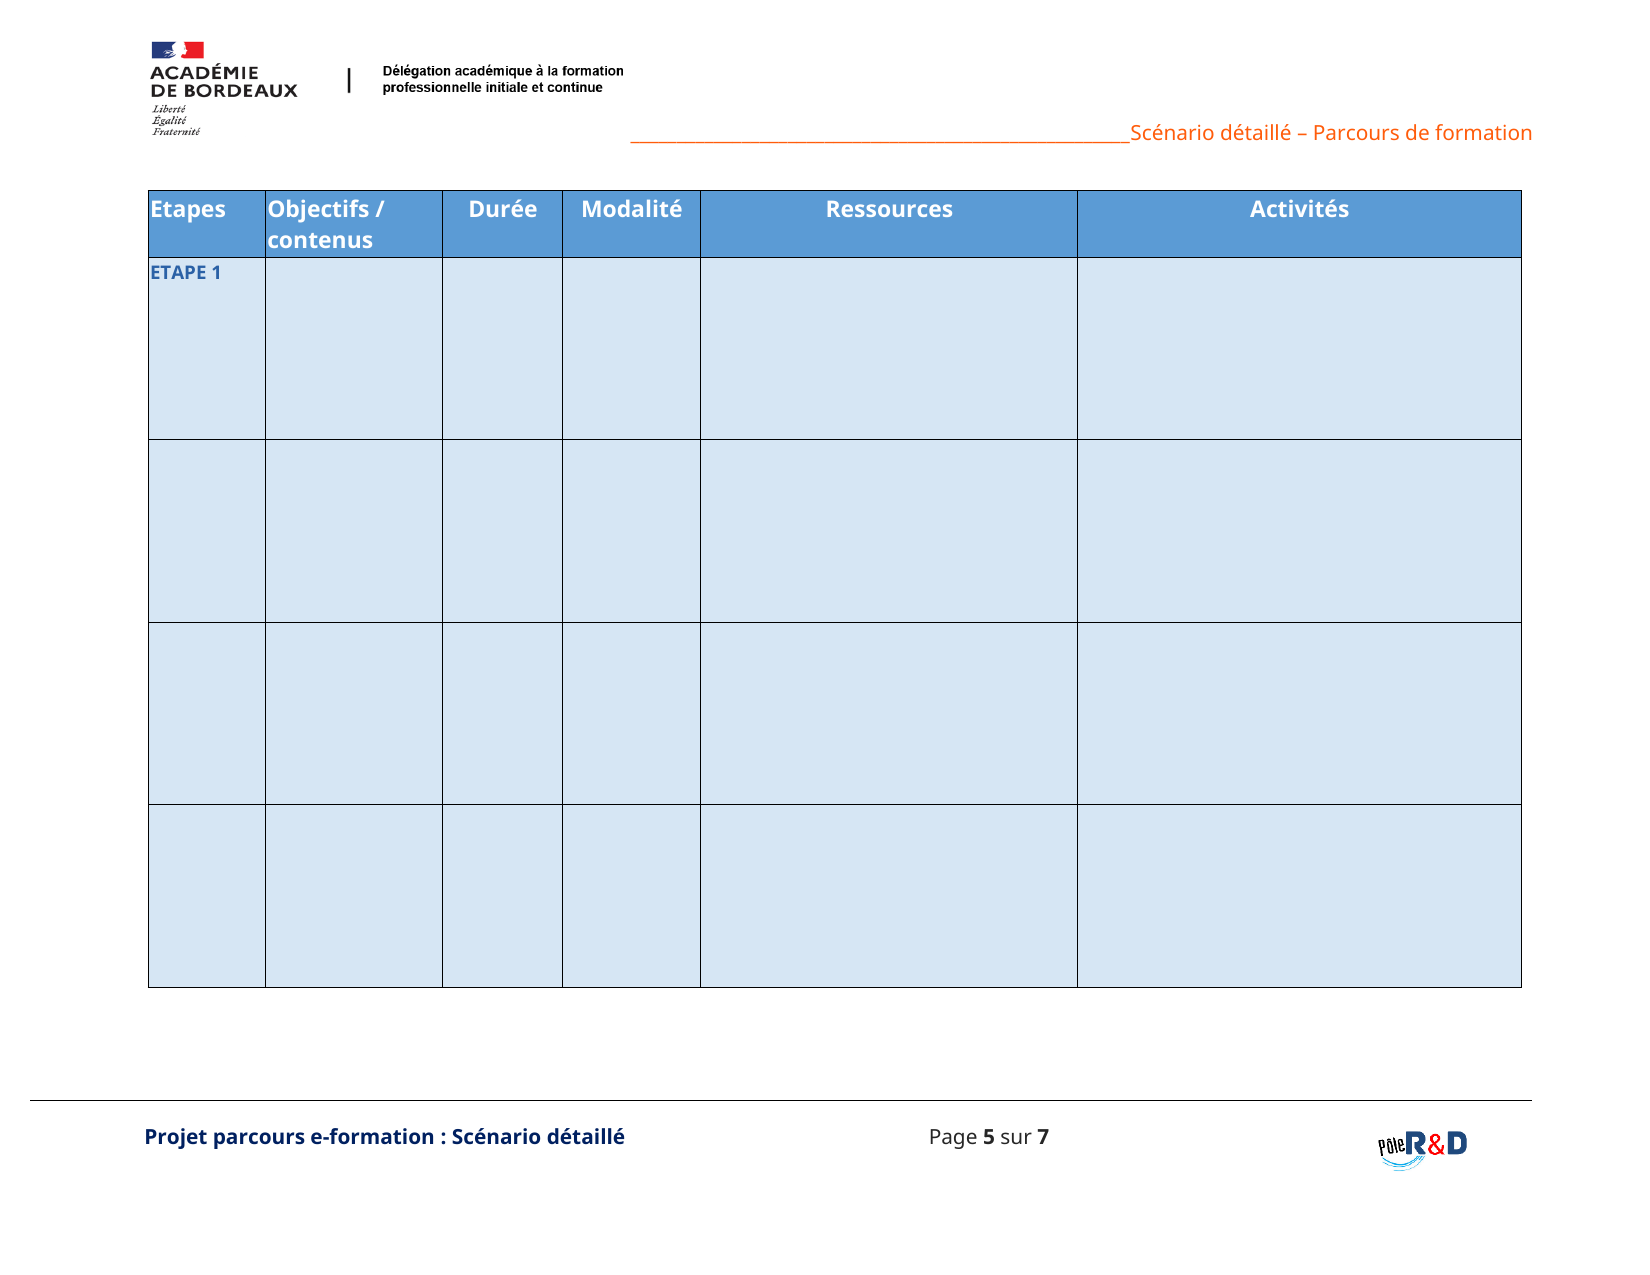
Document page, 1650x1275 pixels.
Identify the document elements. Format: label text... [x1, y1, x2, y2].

table_cell [563, 623, 700, 804]
table_cell [443, 805, 562, 987]
table_cell [1078, 440, 1521, 622]
table_cell [443, 623, 562, 804]
table_cell ETAPE 1 [149, 258, 265, 439]
table_cell [149, 440, 265, 622]
table_cell [701, 440, 1077, 622]
table_cell [443, 440, 562, 622]
picture [1376, 1129, 1468, 1172]
table_header Modalité [563, 191, 700, 257]
table_cell [1078, 258, 1521, 439]
table_cell [266, 258, 442, 439]
table_header Activités [1078, 191, 1521, 257]
table_cell [149, 623, 265, 804]
table_cell [563, 440, 700, 622]
table_cell [266, 623, 442, 804]
table_header Ressources [701, 191, 1077, 257]
table_cell [266, 805, 442, 987]
table_cell [1078, 623, 1521, 804]
table_cell [1078, 805, 1521, 987]
table_cell [149, 805, 265, 987]
picture [147, 37, 631, 141]
table_header Etapes [149, 191, 265, 257]
table_cell [443, 258, 562, 439]
table_cell [701, 623, 1077, 804]
table_header Durée [443, 191, 562, 257]
table_cell [563, 805, 700, 987]
table_header Objectifs / contenus [266, 191, 442, 257]
table_cell [701, 258, 1077, 439]
table_cell [701, 805, 1077, 987]
table_cell [266, 440, 442, 622]
table_cell [563, 258, 700, 439]
